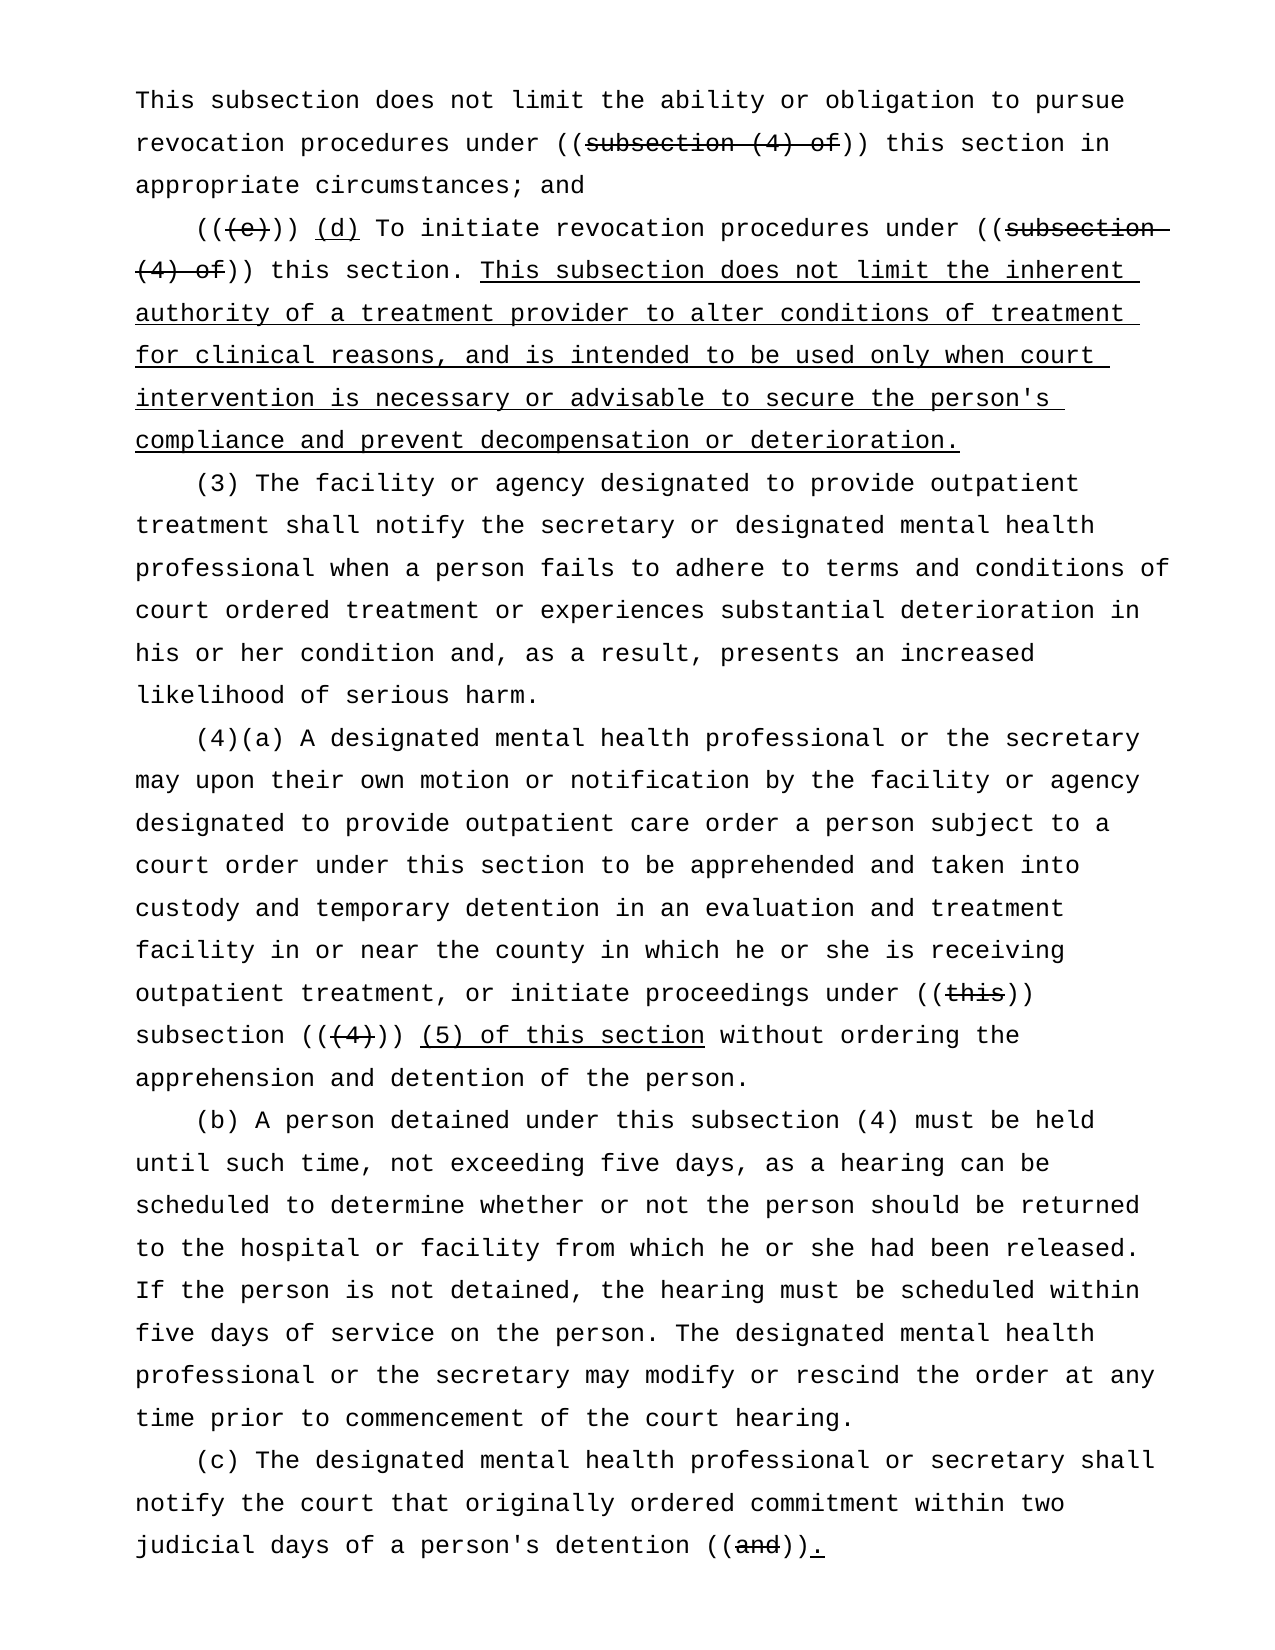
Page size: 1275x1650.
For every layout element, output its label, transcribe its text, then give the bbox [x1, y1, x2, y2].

text (3) The facility or agency designated to provide outpatient treatment shall notify the secretary or designated mental health professional when a person fails to adhere to terms and conditions of court ordered treatment or experiences substantial deterioration in his or her condition and, as a result, presents an increased likelihood of serious harm. [135, 457, 1170, 712]
text (c) The designated mental health professional or secretary shall notify the court that originally ordered commitment within two judicial days of a person's detention ((and)). [135, 1435, 1170, 1562]
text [135, 75, 1170, 202]
text (b) A person detained under this subsection (4) must be held until such time, not exceeding five days, as a hearing can be scheduled to determine whether or not the person should be returned to the hospital or facility from which he or she had been released. If the person is not detained, the hearing must be scheduled within five days of service on the person. The designated mental health professional or the secretary may modify or rescind the order at any time prior to commencement of the court hearing. [135, 1095, 1170, 1435]
text (((e))) (d) To initiate revocation procedures under ((subsection (4) of)) this section. This subsection does not limit the inherent authority of a treatment provider to alter conditions of treatment for clinical reasons, and is intended to be used only when court intervention is necessary or advisable to secure the person's compliance and prevent decompensation or deterioration. [135, 202, 1170, 457]
text (4)(a) A designated mental health professional or the secretary may upon their own motion or notification by the facility or agency designated to provide outpatient care order a person subject to a court order under this section to be apprehended and taken into custody and temporary detention in an evaluation and treatment facility in or near the county in which he or she is receiving outpatient treatment, or initiate proceedings under ((this)) subsection (((4))) (5) of this section without ordering the apprehension and detention of the person. [135, 712, 1170, 1095]
